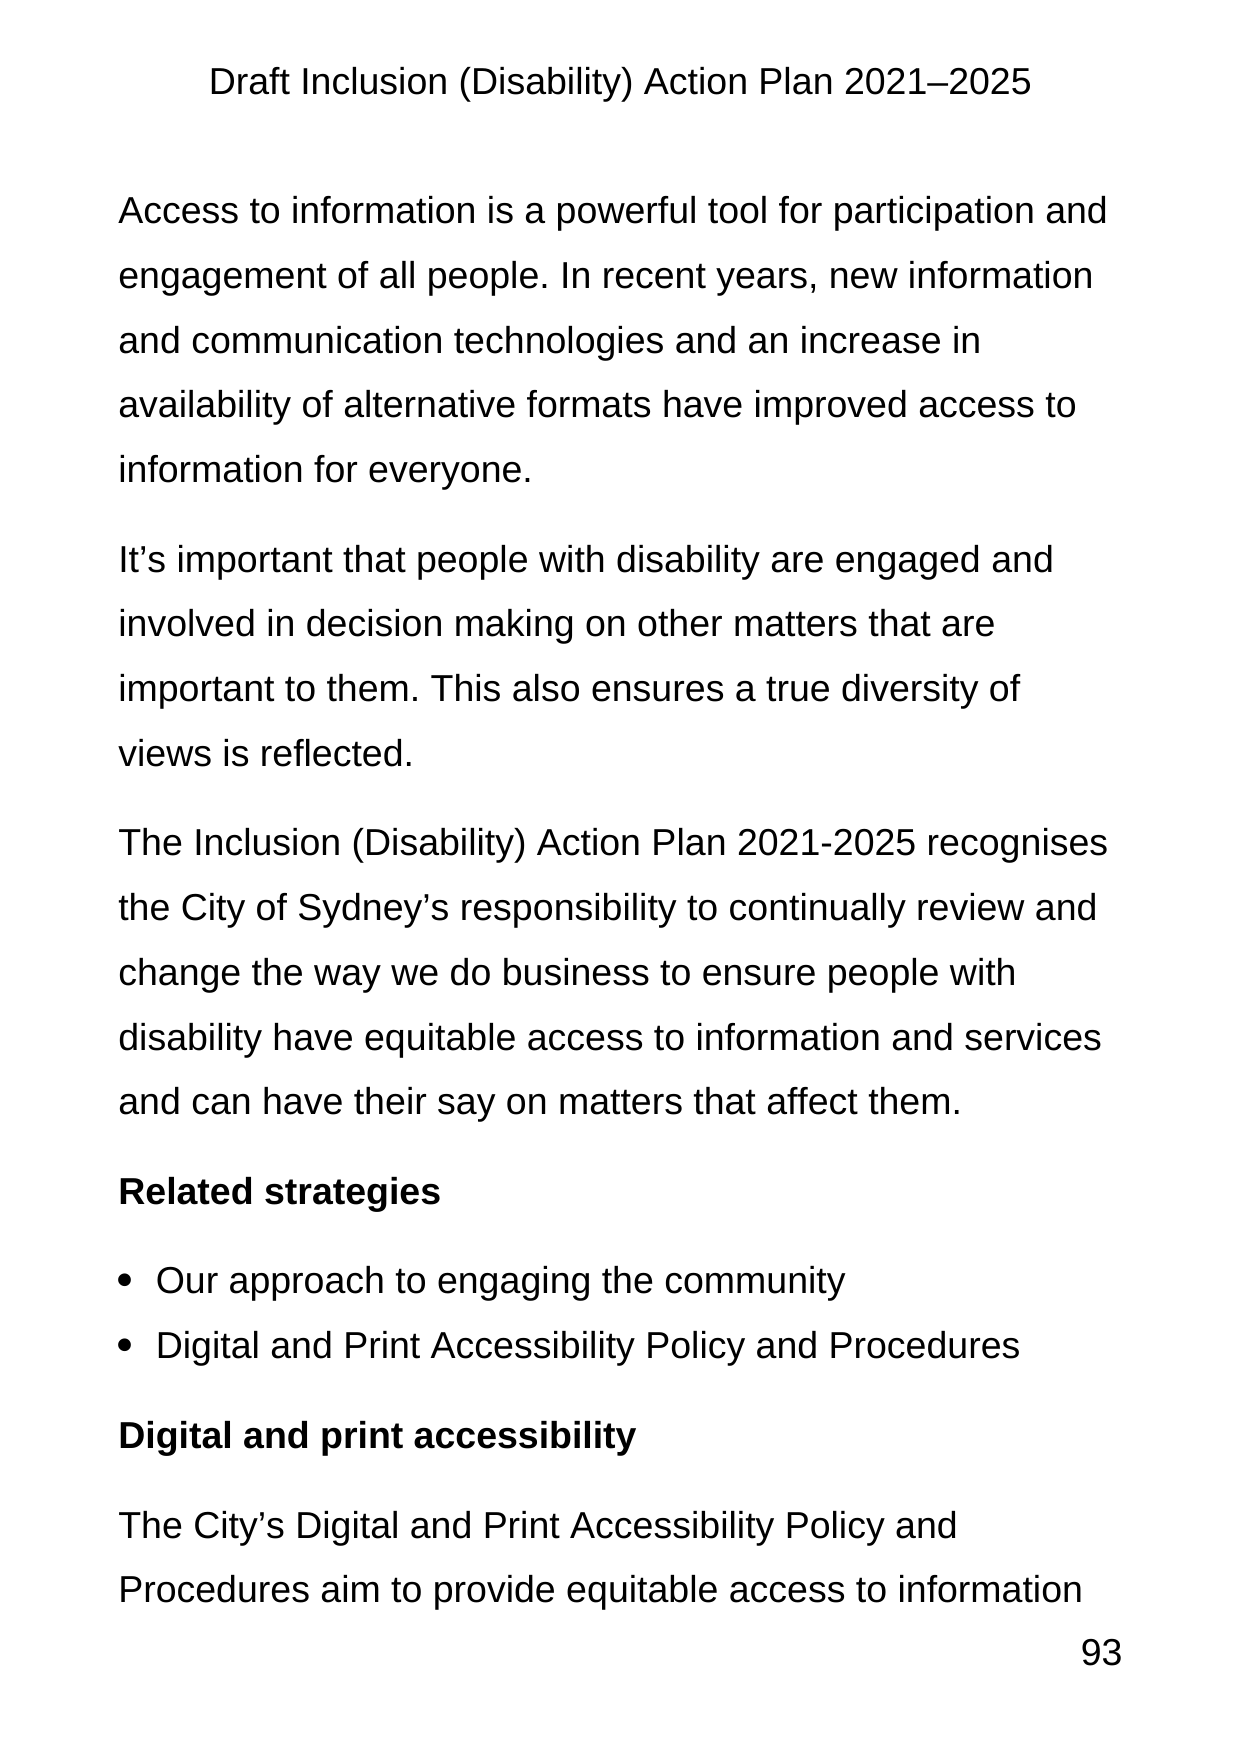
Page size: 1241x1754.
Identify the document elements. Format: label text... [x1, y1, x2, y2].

subtitle Related strategies [118, 1169, 1122, 1212]
text Access to information is a powerful tool for participation and engagement of all people. In recent years, new information and communication technologies and an increase in availability of alternative formats have improved access to information for everyone. [118, 188, 1122, 490]
list Our approach to engaging the community [118, 1259, 1122, 1302]
text The Inclusion (Disability) Action Plan 2021-2025 recognises the City of Sydney’s responsibility to continually review and change the way we do business to ensure people with disability have equitable access to information and services and can have their say on matters that affect them. [118, 821, 1122, 1122]
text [118, 1503, 1122, 1611]
subtitle Digital and print accessibility [118, 1413, 1122, 1456]
text It’s important that people with disability are engaged and involved in decision making on other matters that are important to them. This also ensures a true diversity of views is reflected. [118, 537, 1122, 774]
list Digital and Print Accessibility Policy and Procedures [118, 1323, 1122, 1367]
